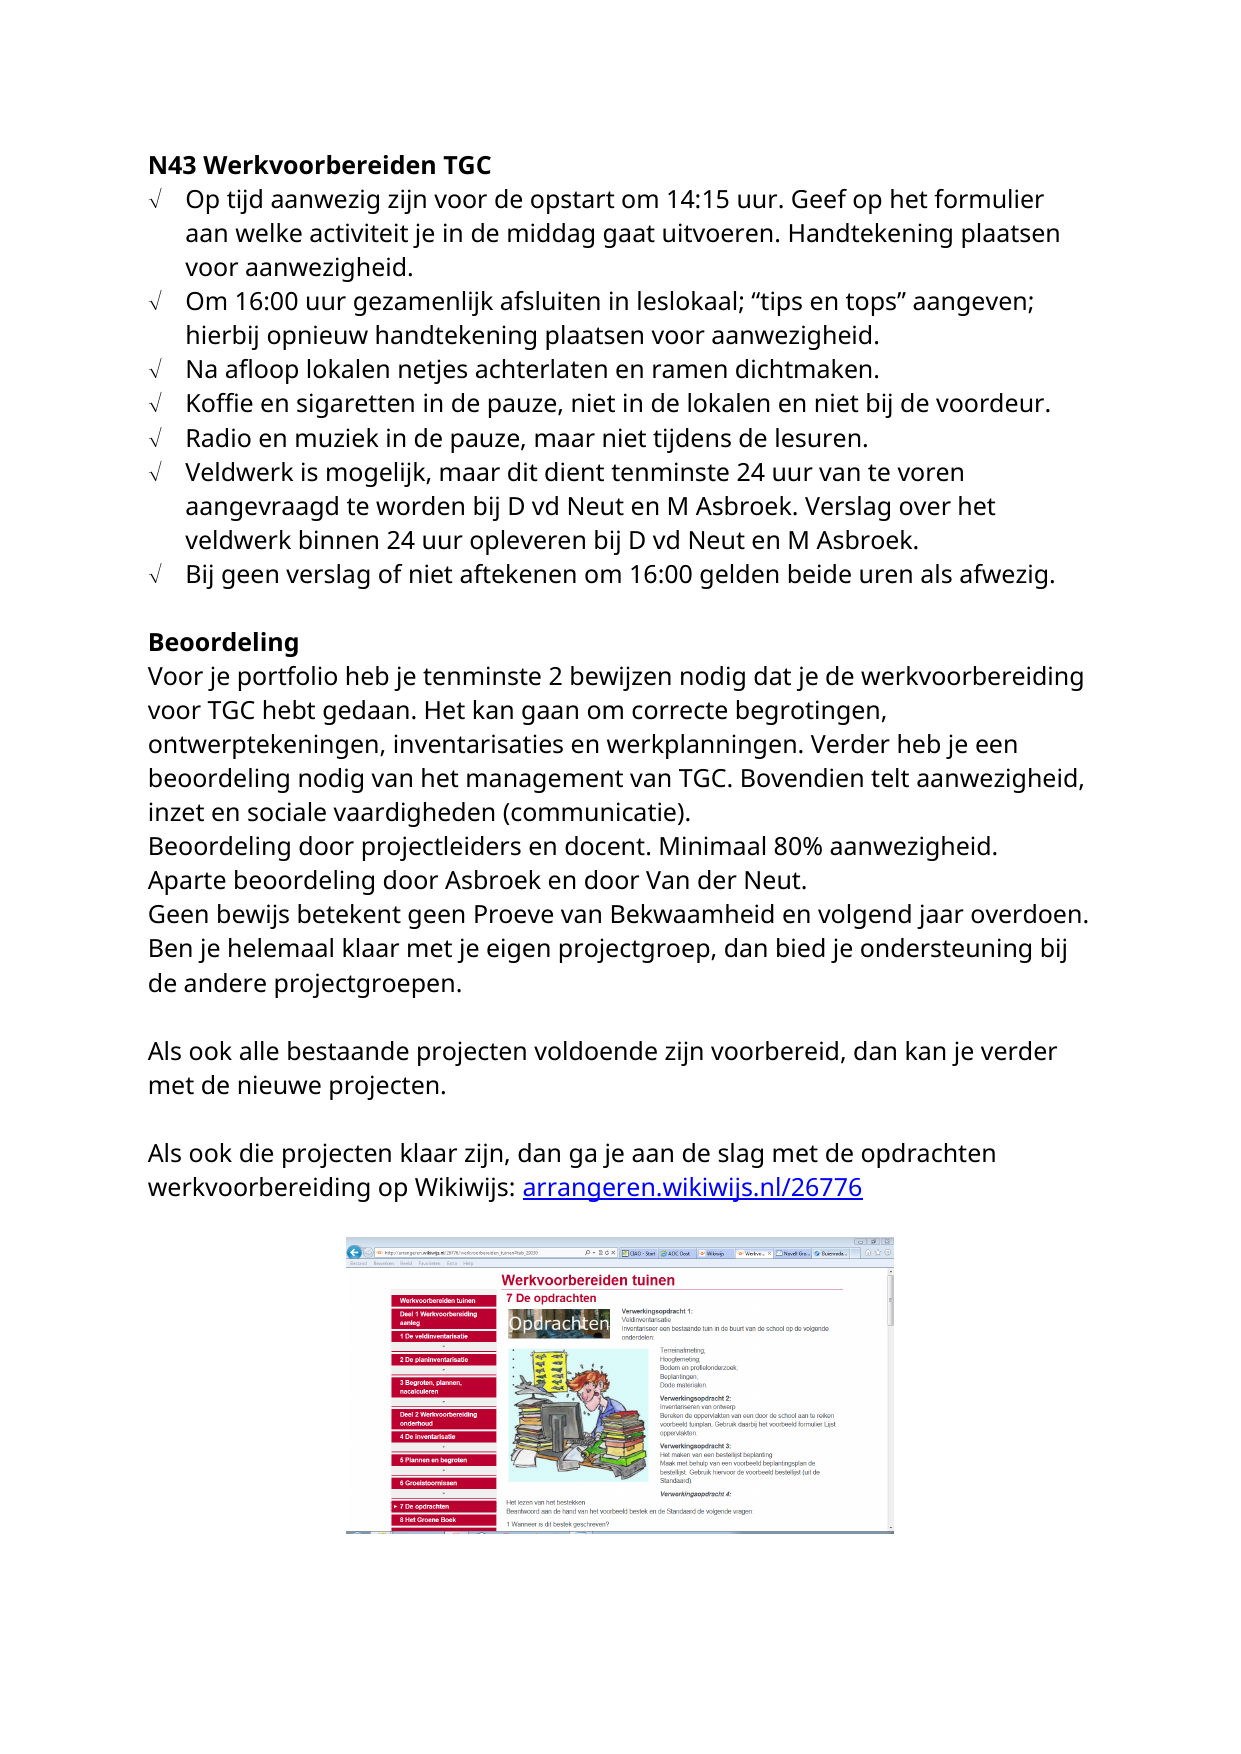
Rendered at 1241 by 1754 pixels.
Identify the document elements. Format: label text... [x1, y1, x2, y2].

list Om 16:00 uur gezamenlijk afsluiten in leslokaal; “tips en tops” aangeven; hierbij opnieuw handtekening plaatsen voor aanwezigheid. [148, 284, 1092, 352]
text Voor je portfolio heb je tenminste 2 bewijzen nodig dat je de werkvoorbereiding voor TGC hebt gedaan. Het kan gaan om correcte begrotingen, ontwerptekeningen, inventarisaties en werkplanningen. Verder heb je een beoordeling nodig van het management van TGC. Bovendien telt aanwezigheid, inzet en sociale vaardigheden (communicatie). [148, 659, 1092, 829]
text Als ook alle bestaande projecten voldoende zijn voorbereid, dan kan je verder met de nieuwe projecten. [148, 1033, 1092, 1101]
text N43 Werkvoorbereiden TGC [148, 148, 1092, 182]
list Bij geen verslag of niet aftekenen om 16:00 gelden beide uren als afwezig. [148, 556, 1092, 591]
list Radio en muziek in de pauze, maar niet tijdens de lesuren. [148, 420, 1092, 454]
list Veldwerk is mogelijk, maar dit dient tenminste 24 uur van te voren aangevraagd te worden bij D vd Neut en M Asbroek. Verslag over het veldwerk binnen 24 uur opleveren bij D vd Neut en M Asbroek. [148, 454, 1092, 556]
list Op tijd aanwezig zijn voor de opstart om 14:15 uur. Geef op het formulier aan welke activiteit je in de middag gaat uitvoeren. Handtekening plaatsen voor aanwezigheid. [148, 182, 1092, 284]
list Na afloop lokalen netjes achterlaten en ramen dichtmaken. [148, 352, 1092, 386]
text Als ook die projecten klaar zijn, dan ga je aan de slag met de opdrachten werkvoorbereiding op Wikiwijs: arrangeren.wikiwijs.nl/26776 [148, 1136, 1092, 1204]
text Ben je helemaal klaar met je eigen projectgroep, dan bied je ondersteuning bij de andere projectgroepen. [148, 931, 1092, 999]
text Beoordeling [148, 624, 1092, 659]
text Beoordeling door projectleiders en docent. Minimaal 80% aanwezigheid. [148, 829, 1092, 863]
list Koffie en sigaretten in de pauze, niet in de lokalen en niet bij de voordeur. [148, 386, 1092, 420]
picture [346, 1237, 894, 1534]
text Geen bewijs betekent geen Proeve van Bekwaamheid en volgend jaar overdoen. [148, 897, 1092, 931]
text Aparte beoordeling door Asbroek en door Van der Neut. [148, 863, 1092, 897]
